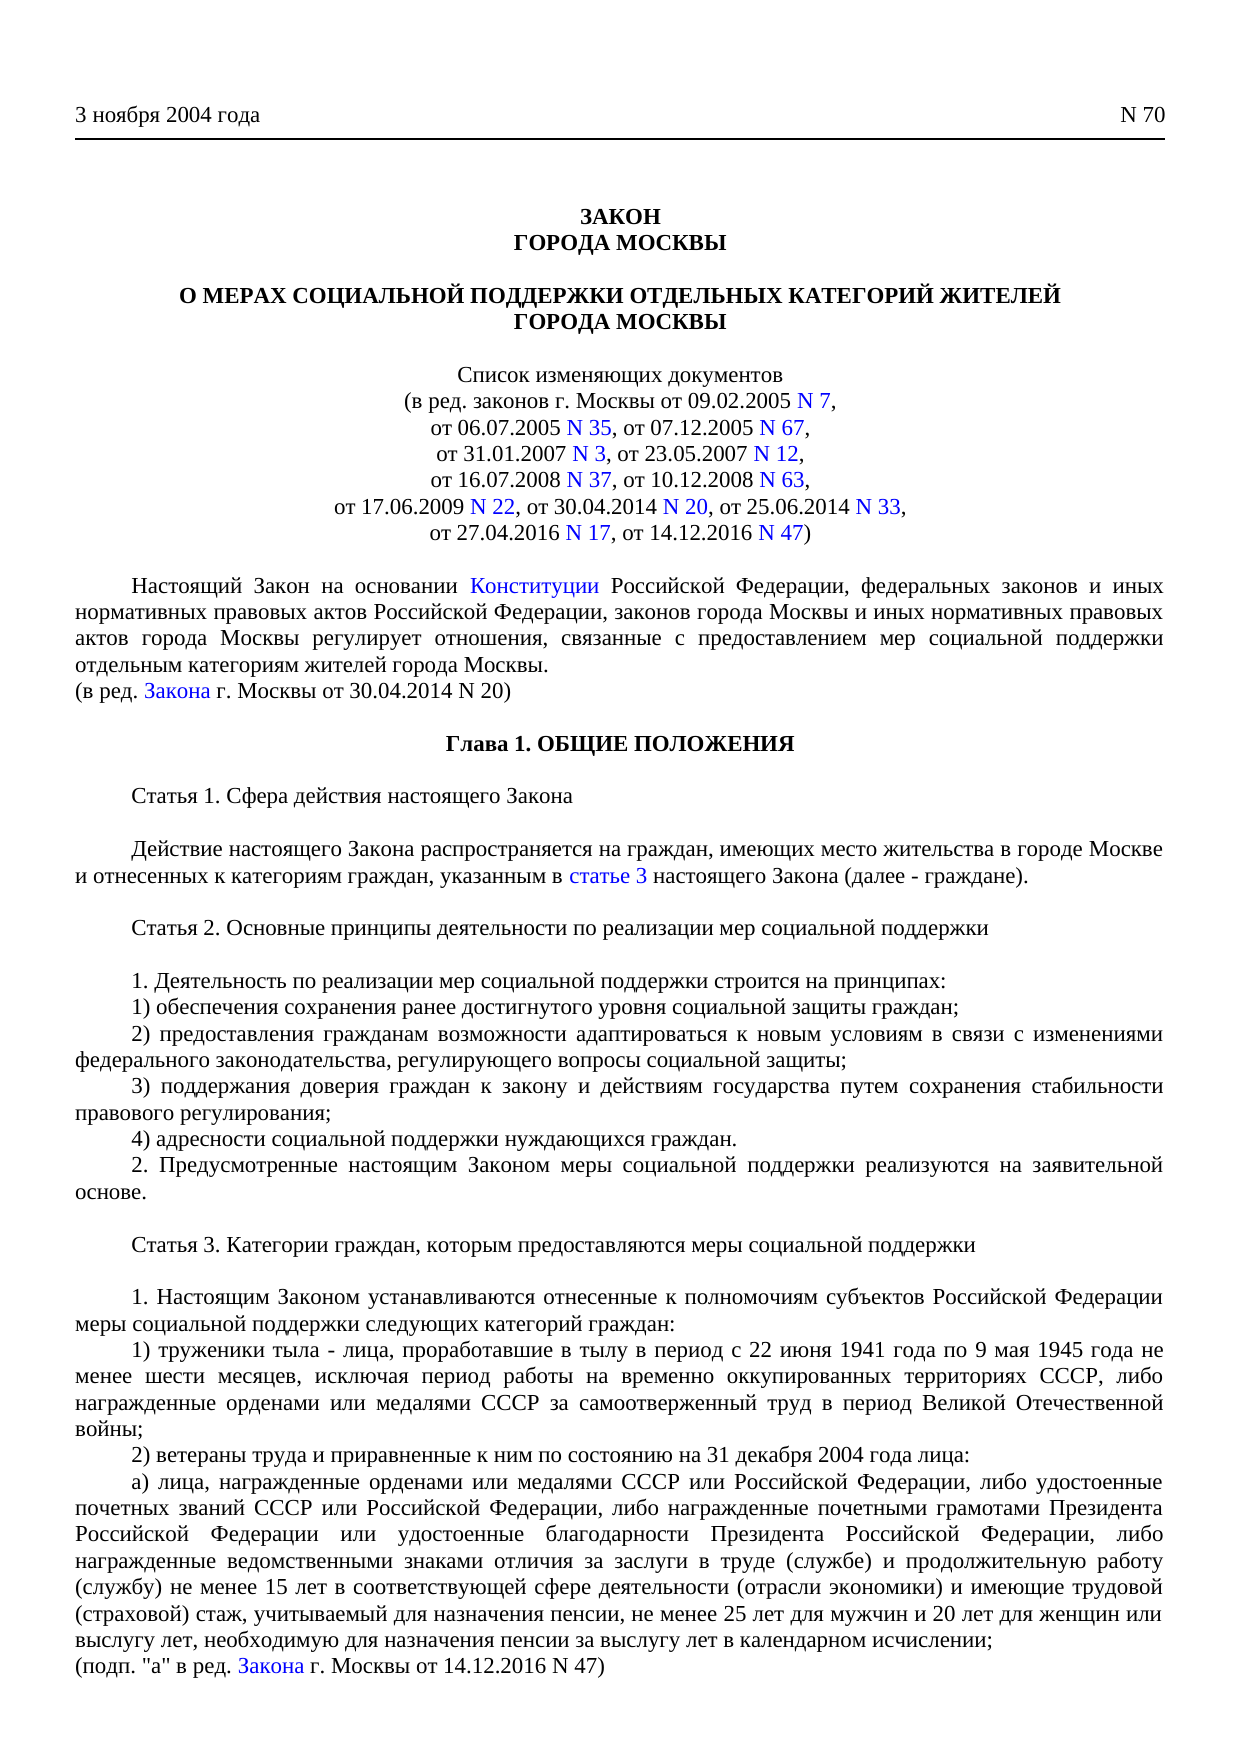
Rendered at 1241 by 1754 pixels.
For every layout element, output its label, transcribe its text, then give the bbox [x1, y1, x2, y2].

text от 06.07.2005 N 35, от 07.12.2005 N 67, [75, 414, 1165, 440]
text Список изменяющих документов [75, 361, 1165, 387]
text Действие настоящего Закона распространяется на граждан, имеющих место жительства в городе Москве и отнесенных к категориям граждан, указанным в статье 3 настоящего Закона (далее - граждане). [75, 835, 1165, 888]
text 1) обеспечения сохранения ранее достигнутого уровня социальной защиты граждан; [75, 993, 1165, 1020]
text от 31.01.2007 N 3, от 23.05.2007 N 12, [75, 440, 1165, 466]
text (подп. "а" в ред. Закона г. Москвы от 14.12.2016 N 47) [75, 1652, 1165, 1679]
text 2) ветераны труда и приравненные к ним по состоянию на 31 декабря 2004 года лица: [75, 1441, 1165, 1468]
text 4) адресности социальной поддержки нуждающихся граждан. [75, 1125, 1165, 1152]
title ЗАКОН [75, 203, 1165, 229]
title Глава 1. ОБЩИЕ ПОЛОЖЕНИЯ [75, 730, 1165, 756]
text от 27.04.2016 N 17, от 14.12.2016 N 47) [75, 519, 1165, 545]
text 2. Предусмотренные настоящим Законом меры социальной поддержки реализуются на заявительной основе. [75, 1152, 1165, 1204]
text 2) предоставления гражданам возможности адаптироваться к новым условиям в связи с изменениями федерального законодательства, регулирующего вопросы социальной защиты; [75, 1020, 1165, 1072]
title ГОРОДА МОСКВЫ [75, 229, 1165, 256]
text от 17.06.2009 N 22, от 30.04.2014 N 20, от 25.06.2014 N 33, [75, 493, 1165, 519]
text 3) поддержания доверия граждан к закону и действиям государства путем сохранения стабильности правового регулирования; [75, 1072, 1165, 1125]
title ГОРОДА МОСКВЫ [75, 308, 1165, 334]
text Настоящий Закон на основании Конституции Российской Федерации, федеральных законов и иных нормативных правовых актов Российской Федерации, законов города Москвы и иных нормативных правовых актов города Москвы регулирует отношения, связанные с предоставлением мер социальной поддержки отдельным категориям жителей города Москвы. [75, 572, 1165, 677]
text Статья 3. Категории граждан, которым предоставляются меры социальной поддержки [75, 1231, 1165, 1257]
text 1. Деятельность по реализации мер социальной поддержки строится на принципах: [75, 967, 1165, 993]
title О МЕРАХ СОЦИАЛЬНОЙ ПОДДЕРЖКИ ОТДЕЛЬНЫХ КАТЕГОРИЙ ЖИТЕЛЕЙ [75, 282, 1165, 308]
text (в ред. законов г. Москвы от 09.02.2005 N 7, [75, 387, 1165, 414]
text 1. Настоящим Законом устанавливаются отнесенные к полномочиям субъектов Российской Федерации меры социальной поддержки следующих категорий граждан: [75, 1283, 1165, 1336]
text (в ред. Закона г. Москвы от 30.04.2014 N 20) [75, 677, 1165, 703]
table_header N 70 [620, 101, 1165, 128]
text Статья 2. Основные принципы деятельности по реализации мер социальной поддержки [75, 914, 1165, 941]
text а) лица, награжденные орденами или медалями СССР или Российской Федерации, либо удостоенные почетных званий СССР или Российской Федерации, либо награжденные почетными грамотами Президента Российской Федерации или удостоенные благодарности Президента Российской Федерации, либо награжденные ведомственными знаками отличия за заслуги в труде (службе) и продолжительную работу (службу) не менее 15 лет в соответствующей сфере деятельности (отрасли экономики) и имеющие трудовой (страховой) стаж, учитываемый для назначения пенсии, не менее 25 лет для мужчин и 20 лет для женщин или выслугу лет, необходимую для назначения пенсии за выслугу лет в календарном исчислении; [75, 1468, 1165, 1652]
text 1) труженики тыла - лица, проработавшие в тылу в период с 22 июня 1941 года по 9 мая 1945 года не менее шести месяцев, исключая период работы на временно оккупированных территориях СССР, либо награжденные орденами или медалями СССР за самоотверженный труд в период Великой Отечественной войны; [75, 1336, 1165, 1441]
text Статья 1. Сфера действия настоящего Закона [75, 783, 1165, 809]
text от 16.07.2008 N 37, от 10.12.2008 N 63, [75, 466, 1165, 493]
table_header 3 ноября 2004 года [75, 101, 620, 128]
